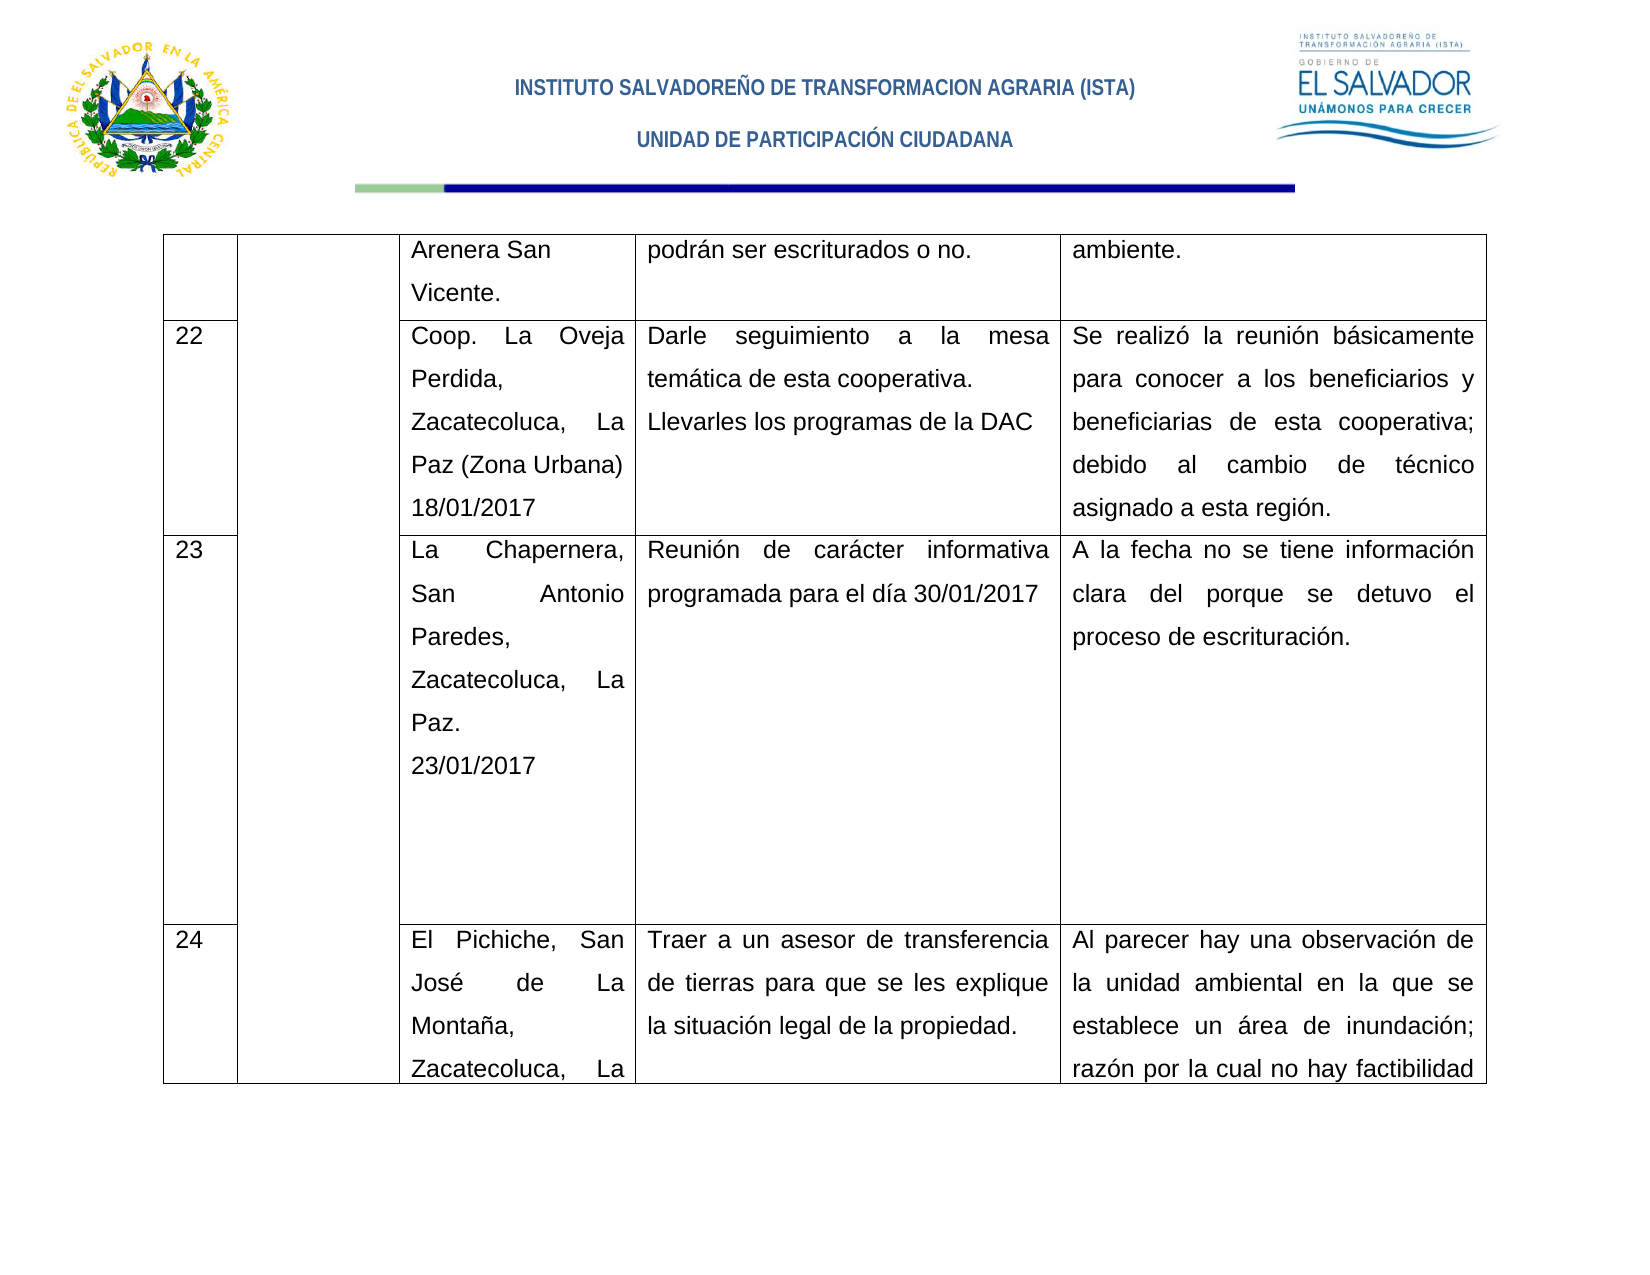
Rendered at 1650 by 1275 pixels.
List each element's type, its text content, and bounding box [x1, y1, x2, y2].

table_cell La Chapernera, San Antonio Paredes, Zacatecoluca, La Paz. 23/01/2017 [400, 536, 635, 923]
table_cell Realizar una reunión para brindar información si sus lotes de vivienda podrán ser escriturados o no. [636, 235, 1060, 320]
table_cell Aún está pendiente la reunión hasta esperar el informe de medio ambiente. [1061, 235, 1486, 320]
picture [66, 42, 229, 177]
table_cell 21 [164, 235, 237, 320]
table_cell A la fecha no se tiene información clara del porque se detuvo el proceso de escrituración. [1061, 536, 1486, 923]
picture [355, 178, 1295, 200]
table_cell Darle seguimiento a la mesa temática de esta cooperativa. Llevarles los programas de la DAC [636, 321, 1060, 534]
table_cell 24 [164, 925, 237, 1083]
table_cell Traer a un asesor de transferencia de tierras para que se les explique la situación legal de la propiedad. [636, 925, 1060, 1083]
table_cell 22 [164, 321, 237, 534]
table_cell Reunión de carácter informativa programada para el día 30/01/2017 [636, 536, 1060, 923]
table_cell Coop. La Oveja Perdida, Zacatecoluca, La Paz (Zona Urbana) 18/01/2017 [400, 321, 635, 534]
table_cell 23 [164, 536, 237, 923]
picture [1275, 24, 1502, 159]
table_cell Se realizó la reunión básicamente para conocer a los beneficiarios y beneficiarias de esta cooperativa; debido al cambio de técnico asignado a esta región. [1061, 321, 1486, 534]
table_cell San juan Buenavista La Arenera San Vicente. [400, 235, 635, 320]
table_cell El Pichiche, San José de La Montaña, Zacatecoluca, La Paz. 24/01/2017 [400, 925, 635, 1083]
